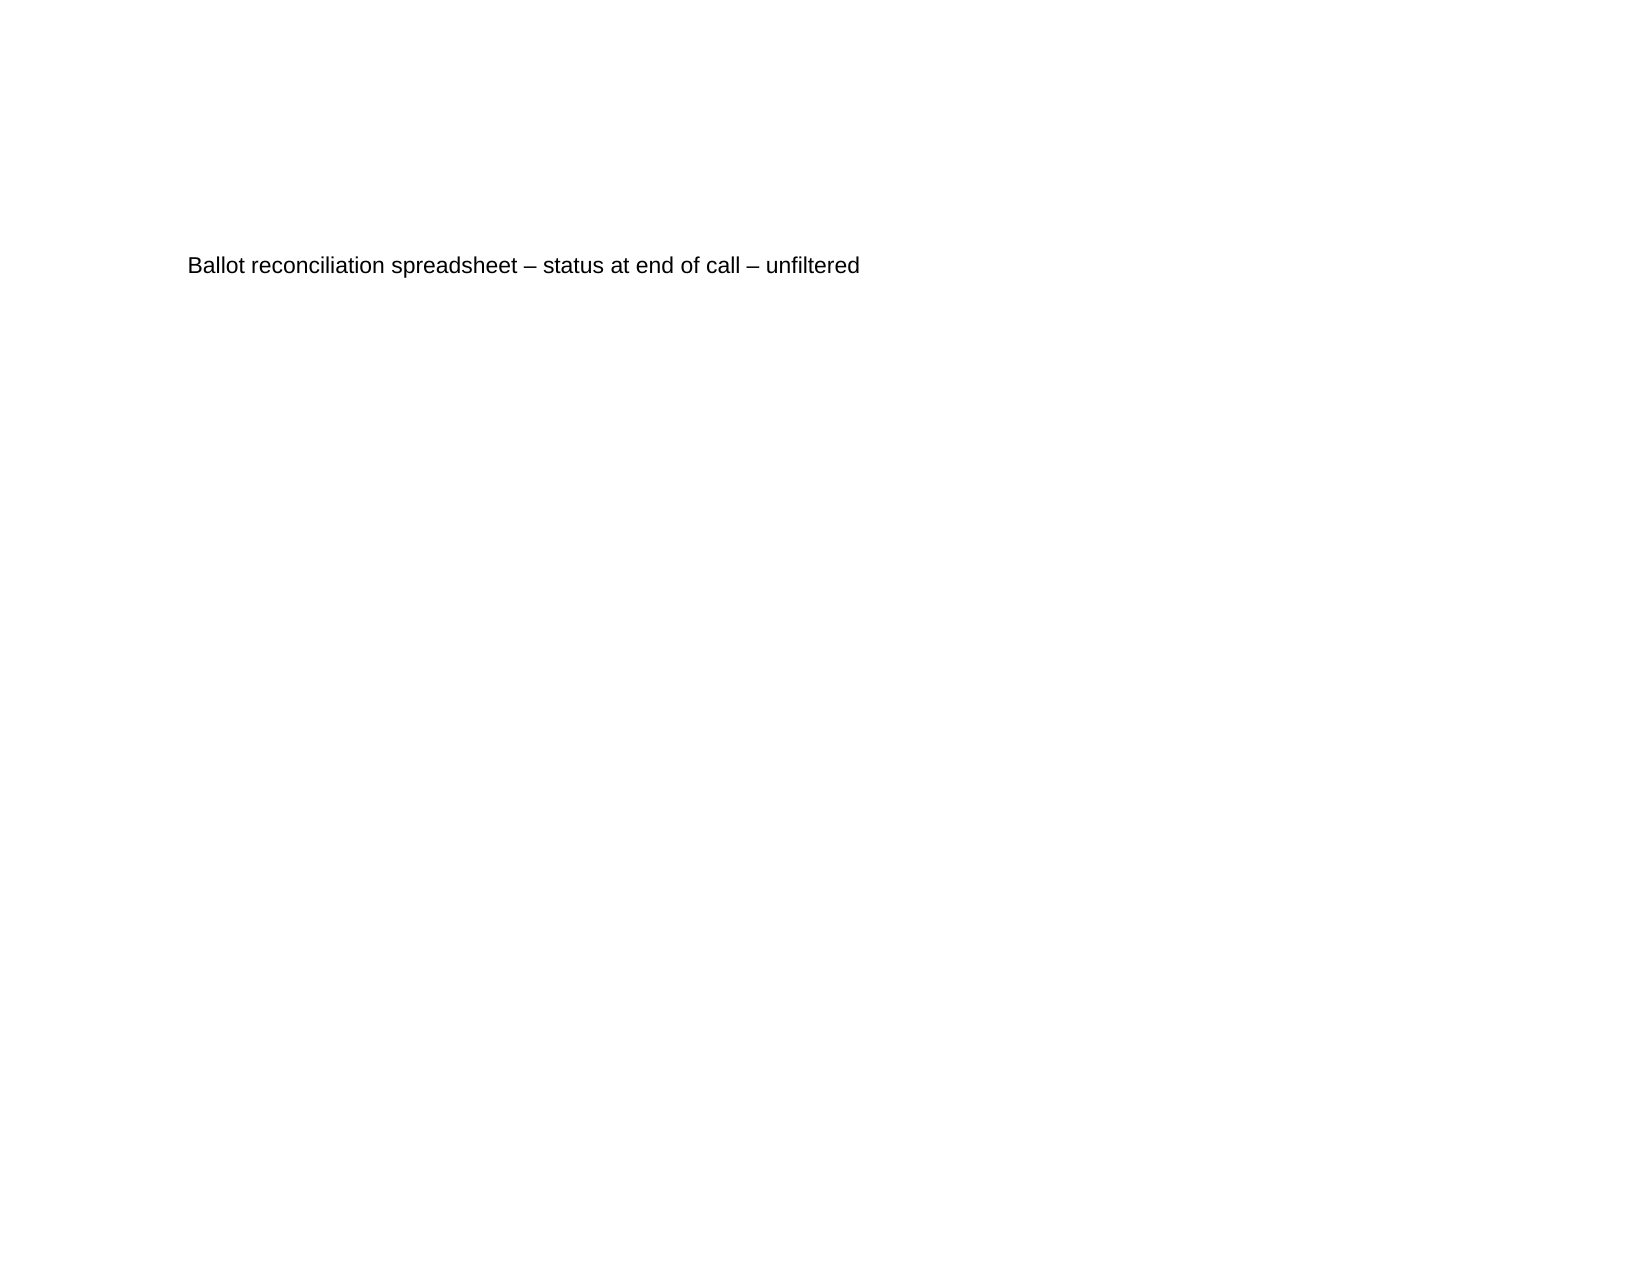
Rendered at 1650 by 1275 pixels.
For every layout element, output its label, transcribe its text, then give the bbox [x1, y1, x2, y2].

text Ballot reconciliation spreadsheet – status at end of call – unfiltered [187, 252, 1500, 278]
